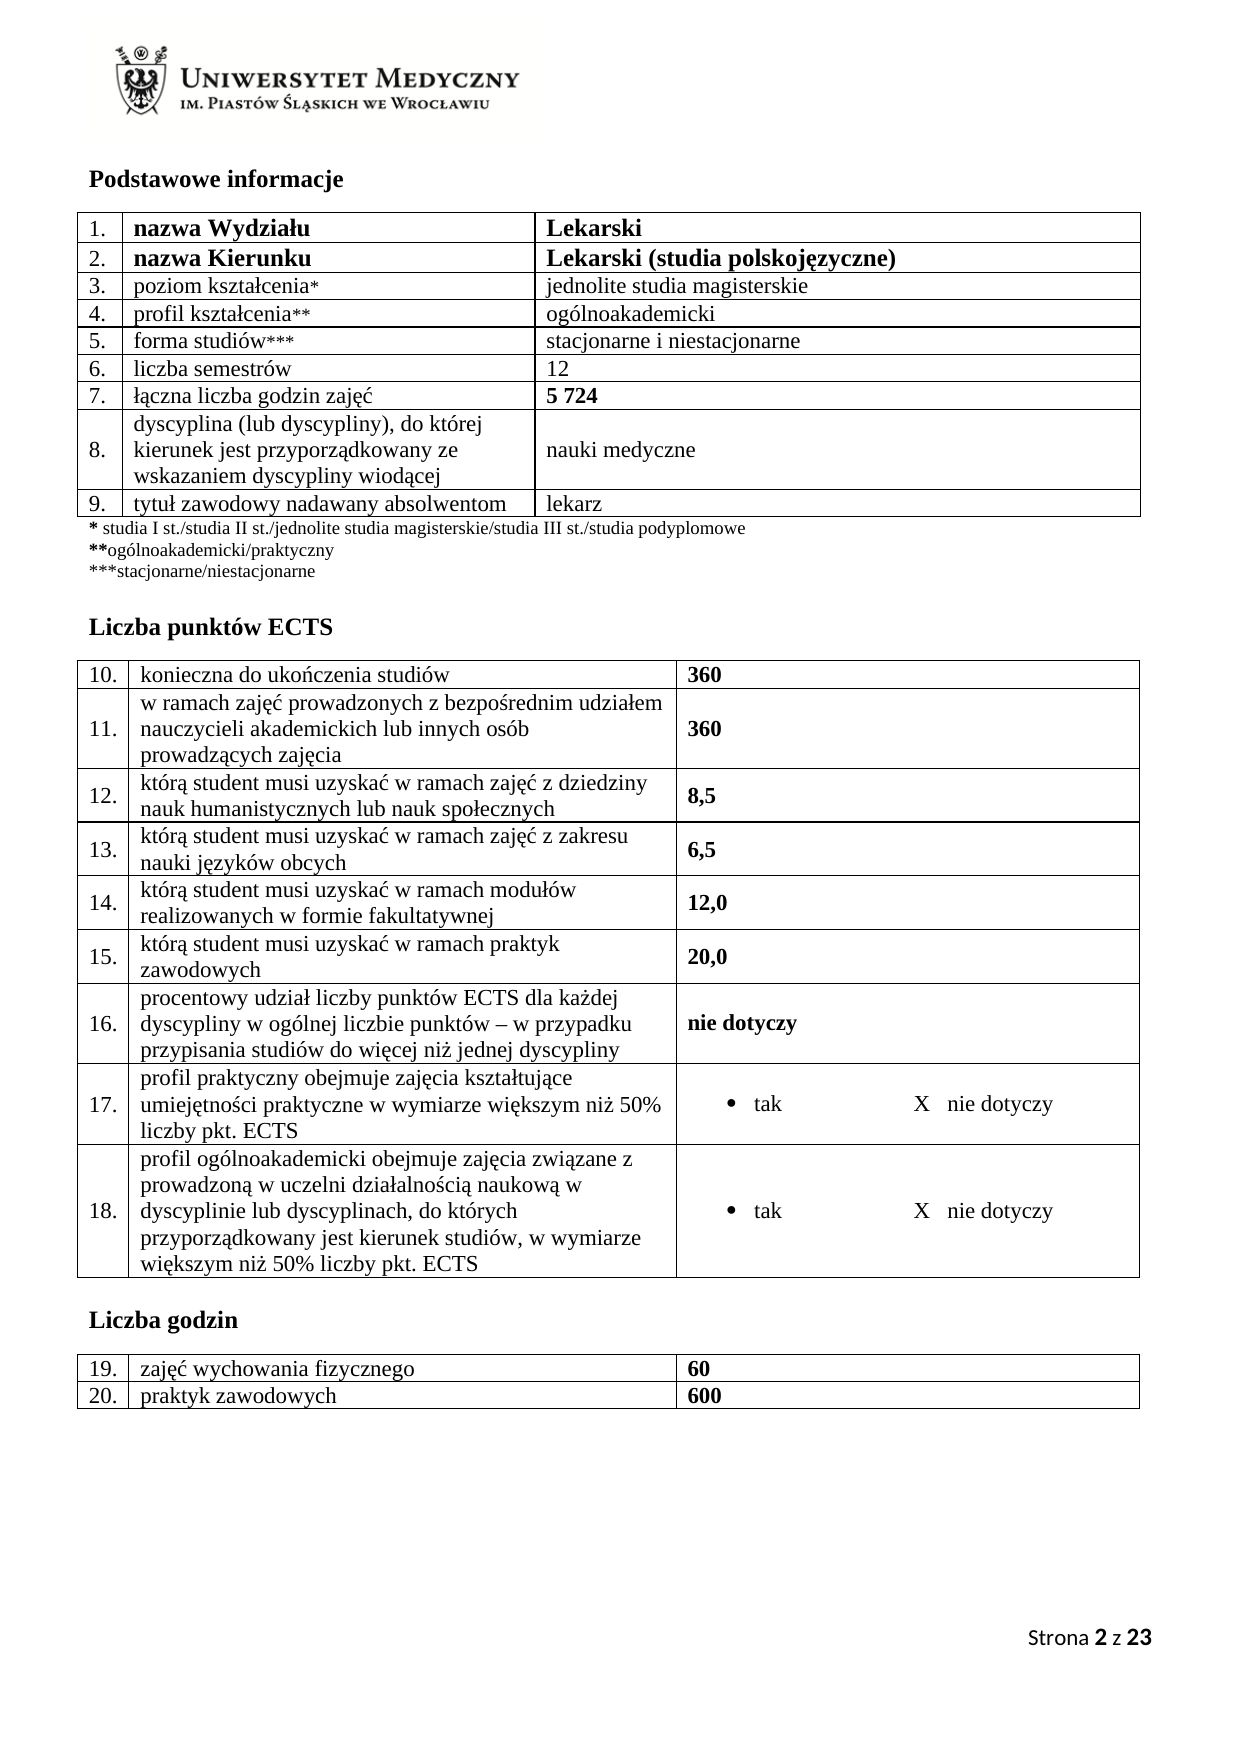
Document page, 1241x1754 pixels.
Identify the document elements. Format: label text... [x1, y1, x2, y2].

table_cell Lekarski (studia polskojęzyczne) [536, 243, 1140, 272]
table_header [78, 213, 122, 242]
table_cell nie dotyczy [677, 984, 1139, 1063]
table_cell nazwa Kierunku [123, 243, 534, 272]
table_cell 20,0 [677, 930, 1139, 983]
table_cell [78, 355, 122, 381]
text Liczba godzin [89, 1306, 1152, 1334]
table_cell 12. [78, 769, 128, 821]
table_cell łączna liczba godzin zajęć [123, 382, 534, 408]
table_header 19. [78, 1355, 128, 1381]
text ***stacjonarne/niestacjonarne [89, 560, 1152, 582]
table_cell którą student musi uzyskać w ramach modułów realizowanych w formie fakultatywnej [129, 876, 676, 929]
table_cell tytuł zawodowy nadawany absolwentom [123, 490, 534, 516]
table_header Lekarski [536, 213, 1140, 242]
table_cell profil praktyczny obejmuje zajęcia kształtujące umiejętności praktyczne w wymiarze większym niż 50% liczby pkt. ECTS [129, 1064, 676, 1144]
table_cell 12 [536, 355, 1140, 381]
table_cell [78, 490, 122, 516]
table_cell nauki medyczne [536, 410, 1140, 489]
table_cell 360 [677, 689, 1139, 768]
table_cell stacjonarne i niestacjonarne [536, 328, 1140, 354]
table_cell jednolite studia magisterskie [536, 273, 1140, 299]
picture [87, 18, 546, 142]
table_cell 16. [78, 984, 128, 1063]
table_cell którą student musi uzyskać w ramach praktyk zawodowych [129, 930, 676, 983]
text * studia I st./studia II st./jednolite studia magisterskie/studia III st./studia podyplomowe [89, 517, 1152, 539]
table_cell tak X nie dotyczy [677, 1064, 1139, 1144]
table_cell [78, 328, 122, 354]
table_cell praktyk zawodowych [129, 1382, 676, 1408]
table_cell [78, 382, 122, 408]
table_cell profil kształcenia** [123, 300, 534, 326]
table_cell 14. [78, 876, 128, 929]
table_cell procentowy udział liczby punktów ECTS dla każdej dyscypliny w ogólnej liczbie punktów – w przypadku przypisania studiów do więcej niż jednej dyscypliny [129, 984, 676, 1063]
table_header konieczna do ukończenia studiów [129, 661, 676, 688]
table_cell [78, 410, 122, 489]
table_header 10. [78, 661, 128, 688]
table_cell którą student musi uzyskać w ramach zajęć z zakresu nauki języków obcych [129, 823, 676, 875]
table_cell 17. [78, 1064, 128, 1144]
table_cell 5 724 [536, 382, 1140, 408]
table_cell [78, 273, 122, 299]
table_header nazwa Wydziału [123, 213, 534, 242]
table_cell którą student musi uzyskać w ramach zajęć z dziedziny nauk humanistycznych lub nauk społecznych [129, 769, 676, 821]
table_header 360 [677, 661, 1139, 688]
table_cell 18. [78, 1145, 128, 1277]
table_cell [78, 243, 122, 272]
table_header 60 [677, 1355, 1139, 1381]
table_cell 12,0 [677, 876, 1139, 929]
table_cell 15. [78, 930, 128, 983]
table_cell poziom kształcenia* [123, 273, 534, 299]
table_header zajęć wychowania fizycznego [129, 1355, 676, 1381]
table_cell liczba semestrów [123, 355, 534, 381]
text Podstawowe informacje [89, 164, 1152, 193]
table_cell tak X nie dotyczy [677, 1145, 1139, 1277]
table_cell dyscyplina (lub dyscypliny), do której kierunek jest przyporządkowany ze wskazaniem dyscypliny wiodącej [123, 410, 534, 489]
text **ogólnoakademicki/praktyczny [89, 539, 1152, 560]
table_cell 8,5 [677, 769, 1139, 821]
table_cell 6,5 [677, 823, 1139, 875]
table_cell w ramach zajęć prowadzonych z bezpośrednim udziałem nauczycieli akademickich lub innych osób prowadzących zajęcia [129, 689, 676, 768]
table_cell lekarz [536, 490, 1140, 516]
table_cell 13. [78, 823, 128, 875]
table_cell forma studiów*** [123, 328, 534, 354]
table_cell 20. [78, 1382, 128, 1408]
table_cell 11. [78, 689, 128, 768]
table_cell profil ogólnoakademicki obejmuje zajęcia związane z prowadzoną w uczelni działalnością naukową w dyscyplinie lub dyscyplinach, do których przyporządkowany jest kierunek studiów, w wymiarze większym niż 50% liczby pkt. ECTS [129, 1145, 676, 1277]
text Liczba punktów ECTS [89, 612, 1152, 641]
table_cell [78, 300, 122, 326]
table_cell 600 [677, 1382, 1139, 1408]
table_cell ogólnoakademicki [536, 300, 1140, 326]
